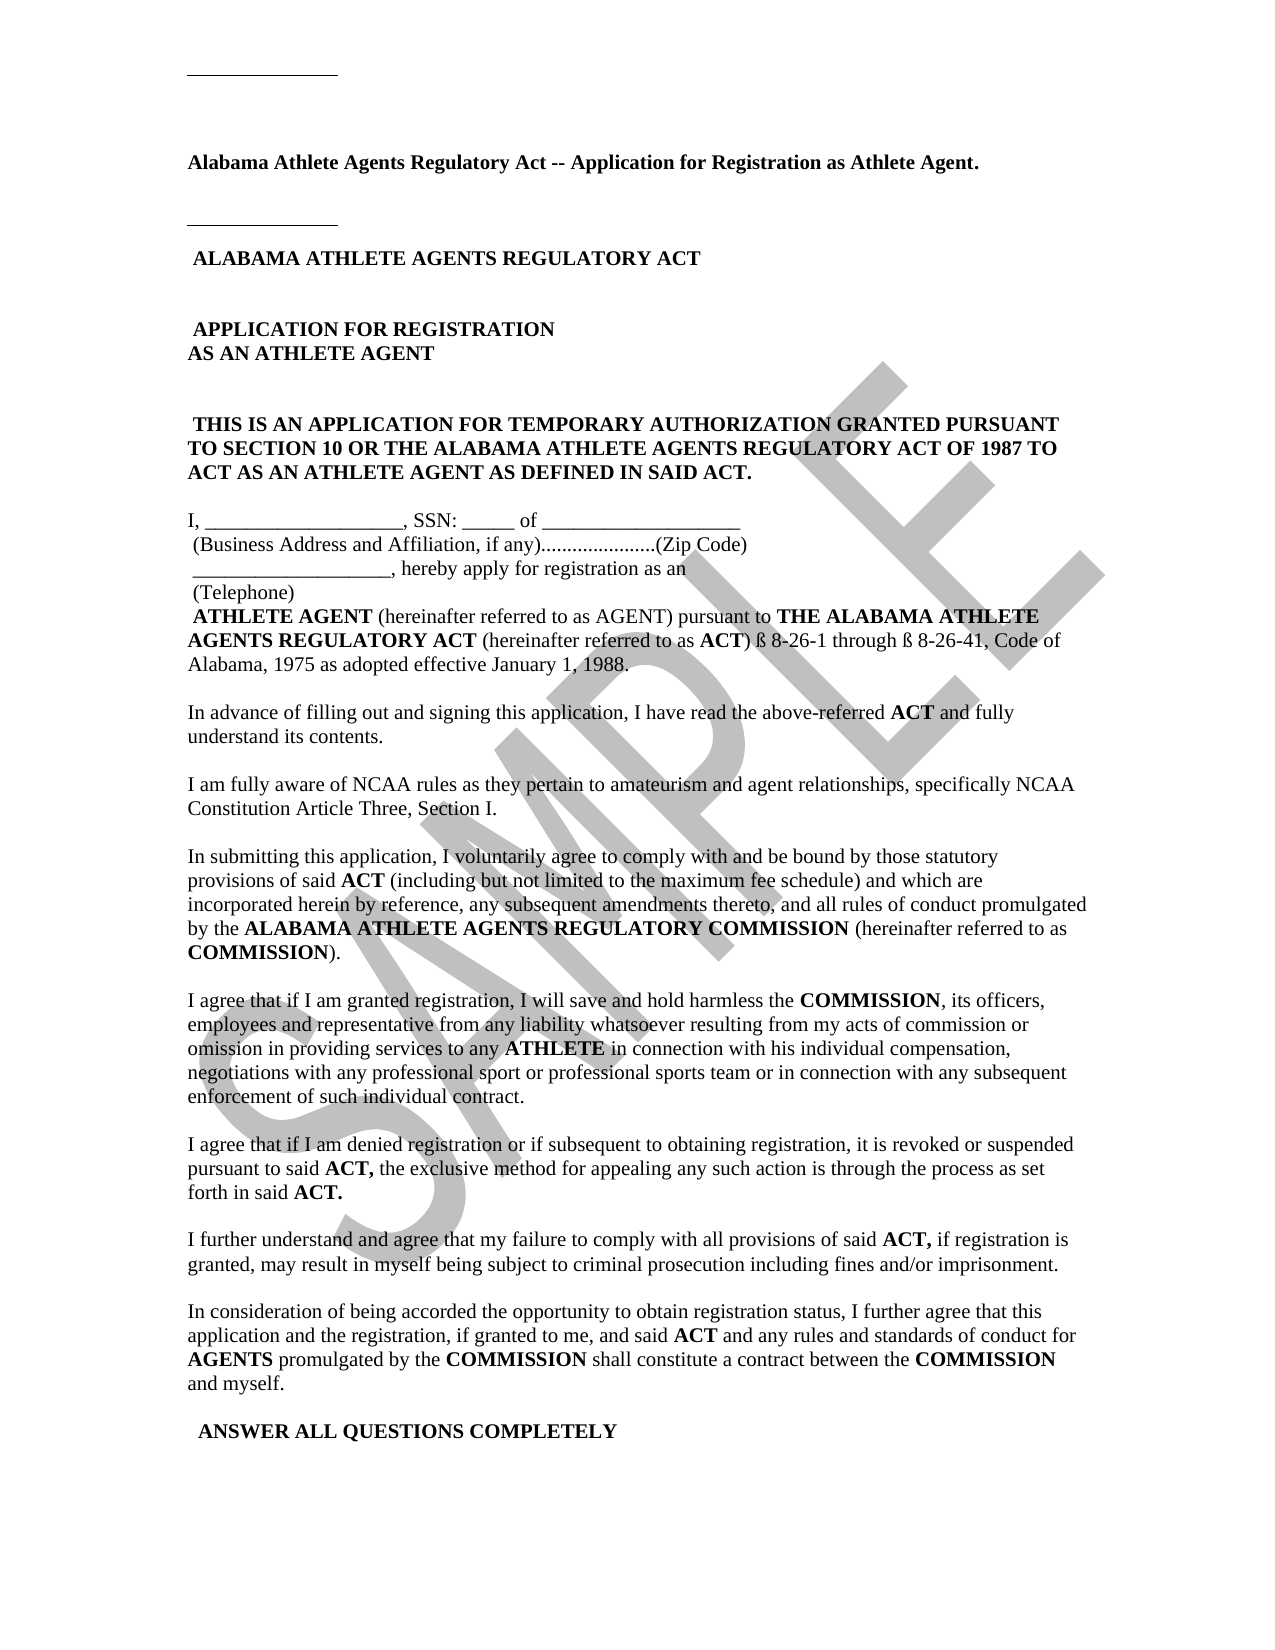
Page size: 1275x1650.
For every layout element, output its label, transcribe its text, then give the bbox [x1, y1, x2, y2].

text In advance of filling out and signing this application, I have read the above-referred ACT and fully understand its contents. [187, 700, 1087, 748]
text THIS IS AN APPLICATION FOR TEMPORARY AUTHORIZATION GRANTED PURSUANT TO SECTION 10 OR THE ALABAMA ATHLETE AGENTS REGULATORY ACT OF 1987 TO ACT AS AN ATHLETE AGENT AS DEFINED IN SAID ACT. [187, 412, 1087, 484]
text AS AN ATHLETE AGENT [187, 341, 1087, 365]
text (Telephone) [187, 580, 1087, 604]
text ATHLETE AGENT (hereinafter referred to as AGENT) pursuant to THE ALABAMA ATHLETE AGENTS REGULATORY ACT (hereinafter referred to as ACT) ß 8-26-1 through ß 8-26-41, Code of Alabama, 1975 as adopted effective January 1, 1988. [187, 604, 1087, 676]
text In submitting this application, I voluntarily agree to comply with and be bound by those statutory provisions of said ACT (including but not limited to the maximum fee schedule) and which are incorporated herein by reference, any subsequent amendments thereto, and all rules of conduct promulgated by the ALABAMA ATHLETE AGENTS REGULATORY COMMISSION (hereinafter referred to as COMMISSION). [187, 844, 1087, 964]
text I agree that if I am denied registration or if subsequent to obtaining registration, it is revoked or suspended pursuant to said ACT, the exclusive method for appealing any such action is through the process as set forth in said ACT. [187, 1132, 1087, 1204]
text Alabama Athlete Agents Regulatory Act -- Application for Registration as Athlete Agent. [187, 150, 1087, 174]
text (Business Address and Affiliation, if any)......................(Zip Code) [187, 532, 1087, 556]
text ___________________, hereby apply for registration as an [187, 556, 1087, 580]
text ANSWER ALL QUESTIONS COMPLETELY [187, 1419, 1087, 1443]
text I agree that if I am granted registration, I will save and hold harmless the COMMISSION, its officers, employees and representative from any liability whatsoever resulting from my acts of commission or omission in providing services to any ATHLETE in connection with his individual compensation, negotiations with any professional sport or professional sports team or in connection with any subsequent enforcement of such individual contract. [187, 988, 1087, 1108]
text I, ___________________, SSN: _____ of ___________________ [187, 508, 1087, 532]
text In consideration of being accorded the opportunity to obtain registration status, I further agree that this application and the registration, if granted to me, and said ACT and any rules and standards of conduct for AGENTS promulgated by the COMMISSION shall constitute a contract between the COMMISSION and myself. [187, 1299, 1087, 1395]
text ALABAMA ATHLETE AGENTS REGULATORY ACT [187, 245, 1087, 269]
text APPLICATION FOR REGISTRATION [187, 317, 1087, 341]
text I further understand and agree that my failure to comply with all provisions of said ACT, if registration is granted, may result in myself being subject to criminal prosecution including fines and/or imprisonment. [187, 1227, 1087, 1276]
text I am fully aware of NCAA rules as they pertain to amateurism and agent relationships, specifically NCAA Constitution Article Three, Section I. [187, 772, 1087, 820]
